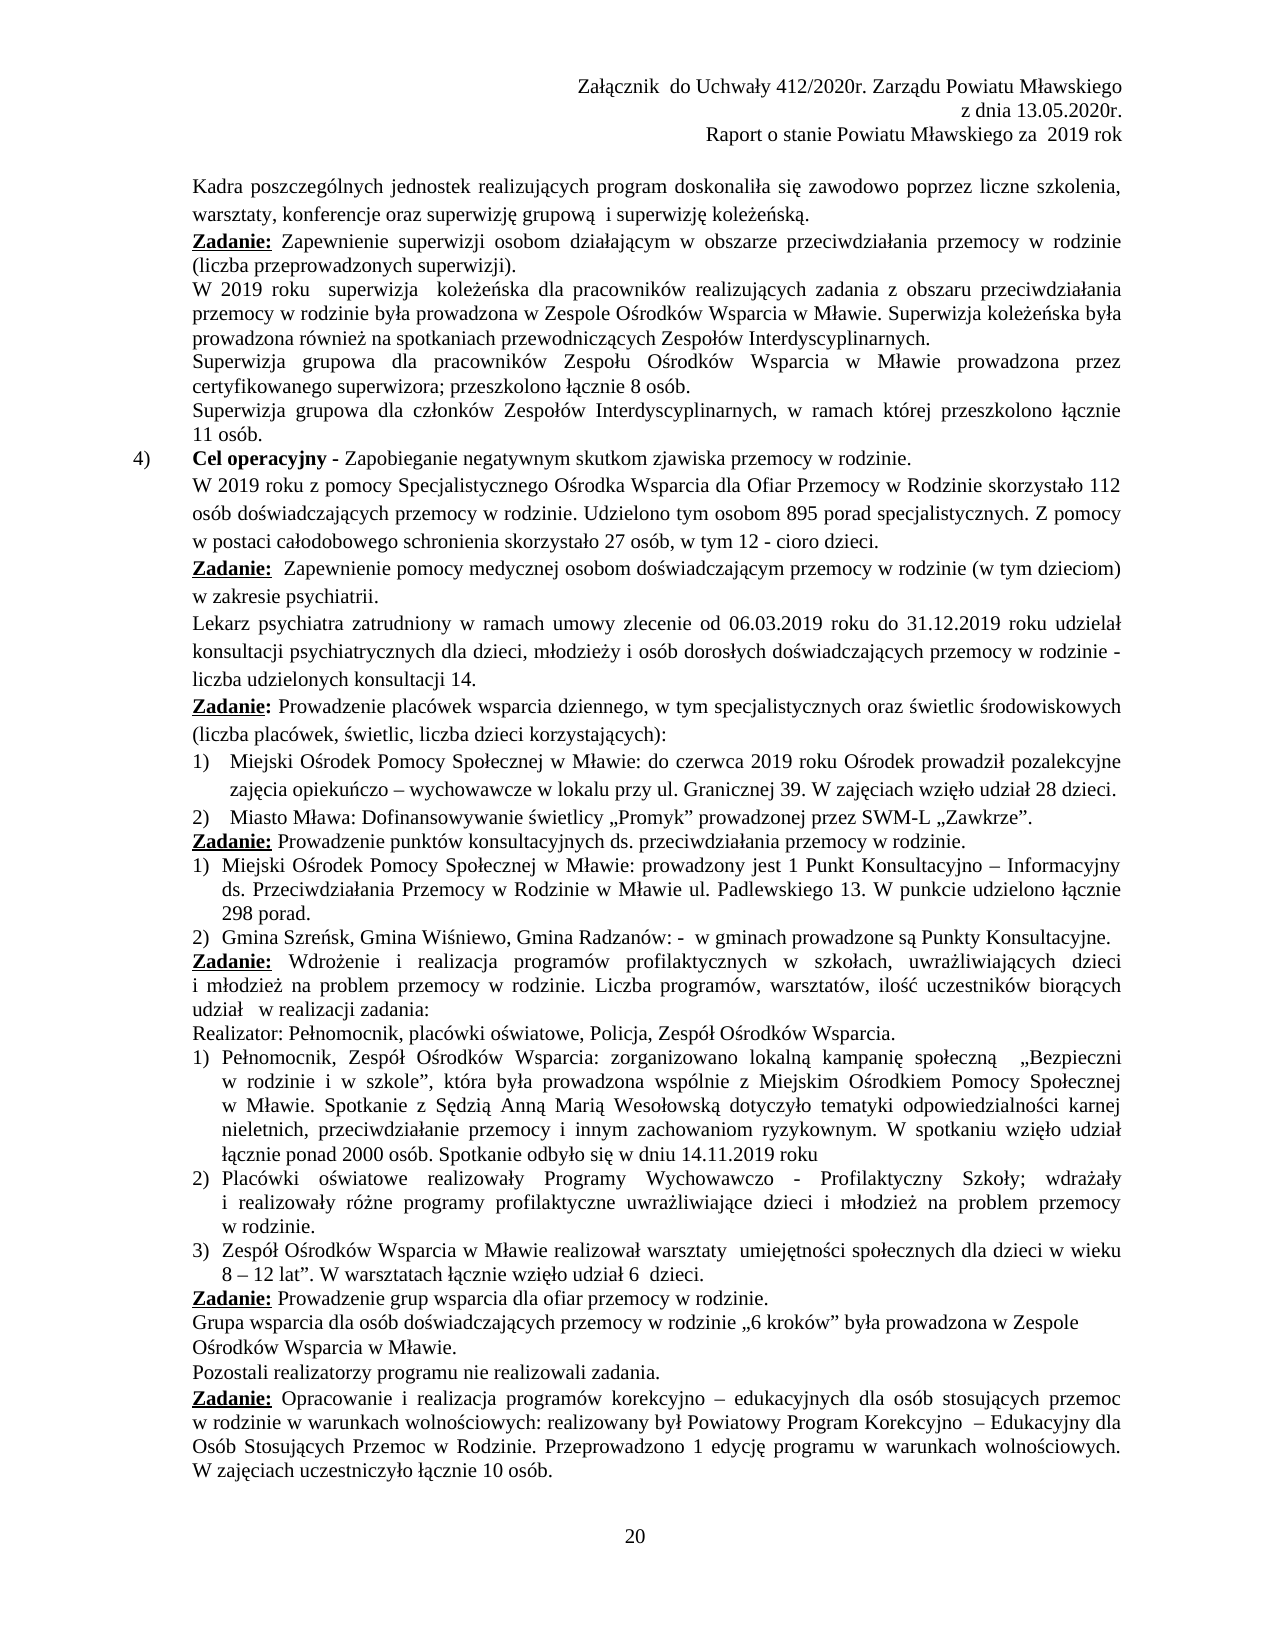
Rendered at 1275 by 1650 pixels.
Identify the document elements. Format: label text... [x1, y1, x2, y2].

list Cel operacyjny - Zapobieganie negatywnym skutkom zjawiska przemocy w rodzinie. [133, 446, 1122, 470]
list Lekarz psychiatra zatrudniony w ramach umowy zlecenie od 06.03.2019 roku do 31.12.2019 roku udzielał konsultacji psychiatrycznych dla dzieci, młodzieży i osób dorosłych doświadczających przemocy w rodzinie - liczba udzielonych konsultacji 14. [192, 611, 1122, 691]
text Superwizja grupowa dla pracowników Zespołu Ośrodków Wsparcia w Mławie prowadzona przez certyfikowanego superwizora; przeszkolono łącznie 8 osób. [192, 349, 1122, 398]
text Zadanie: Opracowanie i realizacja programów korekcyjno – edukacyjnych dla osób stosujących przemoc w rodzinie w warunkach wolnościowych: realizowany był Powiatowy Program Korekcyjno – Edukacyjny dla Osób Stosujących Przemoc w Rodzinie. Przeprowadzono 1 edycję programu w warunkach wolnościowych. W zajęciach uczestniczyło łącznie 10 osób. [192, 1386, 1122, 1482]
list Kadra poszczególnych jednostek realizujących program doskonaliła się zawodowo poprzez liczne szkolenia, warsztaty, konferencje oraz superwizję grupową i superwizję koleżeńską. [192, 174, 1122, 226]
list Pełnomocnik, Zespół Ośrodków Wsparcia: zorganizowano lokalną kampanię społeczną „Bezpieczni w rodzinie i w szkole”, która była prowadzona wspólnie z Miejskim Ośrodkiem Pomocy Społecznej w Mławie. Spotkanie z Sędzią Anną Marią Wesołowską dotyczyło tematyki odpowiedzialności karnej nieletnich, przeciwdziałanie przemocy i innym zachowaniom ryzykownym. W spotkaniu wzięło udział łącznie ponad 2000 osób. Spotkanie odbyło się w dniu 14.11.2019 roku [192, 1045, 1122, 1166]
list W 2019 roku z pomocy Specjalistycznego Ośrodka Wsparcia dla Ofiar Przemocy w Rodzinie skorzystało 112 osób doświadczających przemocy w rodzinie. Udzielono tym osobom 895 porad specjalistycznych. Z pomocy w postaci całodobowego schronienia skorzystało 27 osób, w tym 12 - cioro dzieci. [192, 473, 1122, 553]
list Miasto Mława: Dofinansowywanie świetlicy „Promyk” prowadzonej przez SWM-L „Zawkrze”. [192, 804, 1122, 829]
text Zadanie: Prowadzenie punktów konsultacyjnych ds. przeciwdziałania przemocy w rodzinie. [192, 829, 1122, 853]
text Zadanie: Wdrożenie i realizacja programów profilaktycznych w szkołach, uwrażliwiających dzieci i młodzież na problem przemocy w rodzinie. Liczba programów, warsztatów, ilość uczestników biorących udział w realizacji zadania: [192, 949, 1122, 1021]
text Grupa wsparcia dla osób doświadczających przemocy w rodzinie „6 kroków” była prowadzona w Zespole Ośrodków Wsparcia w Mławie. [192, 1310, 1122, 1359]
list Gmina Szreńsk, Gmina Wiśniewo, Gmina Radzanów: - w gminach prowadzone są Punkty Konsultacyjne. [192, 925, 1122, 949]
text Superwizja grupowa dla członków Zespołów Interdyscyplinarnych, w ramach której przeszkolono łącznie 11 osób. [192, 398, 1122, 446]
list Zadanie: Zapewnienie pomocy medycznej osobom doświadczającym przemocy w rodzinie (w tym dzieciom) w zakresie psychiatrii. [192, 556, 1122, 608]
list Miejski Ośrodek Pomocy Społecznej w Mławie: prowadzony jest 1 Punkt Konsultacyjno – Informacyjny ds. Przeciwdziałania Przemocy w Rodzinie w Mławie ul. Padlewskiego 13. W punkcie udzielono łącznie 298 porad. [192, 853, 1122, 925]
list Miejski Ośrodek Pomocy Społecznej w Mławie: do czerwca 2019 roku Ośrodek prowadził pozalekcyjne zajęcia opiekuńczo – wychowawcze w lokalu przy ul. Granicznej 39. W zajęciach wzięło udział 28 dzieci. [192, 749, 1122, 801]
text Realizator: Pełnomocnik, placówki oświatowe, Policja, Zespół Ośrodków Wsparcia. [192, 1021, 1122, 1045]
list Zadanie: Prowadzenie placówek wsparcia dziennego, w tym specjalistycznych oraz świetlic środowiskowych (liczba placówek, świetlic, liczba dzieci korzystających): [192, 694, 1122, 746]
text Pozostali realizatorzy programu nie realizowali zadania. [192, 1360, 1122, 1384]
list Zespół Ośrodków Wsparcia w Mławie realizował warsztaty umiejętności społecznych dla dzieci w wieku 8 – 12 lat”. W warsztatach łącznie wzięło udział 6 dzieci. [192, 1238, 1122, 1286]
text Zadanie: Prowadzenie grup wsparcia dla ofiar przemocy w rodzinie. [192, 1286, 1122, 1310]
text W 2019 roku superwizja koleżeńska dla pracowników realizujących zadania z obszaru przeciwdziałania przemocy w rodzinie była prowadzona w Zespole Ośrodków Wsparcia w Mławie. Superwizja koleżeńska była prowadzona również na spotkaniach przewodniczących Zespołów Interdyscyplinarnych. [192, 277, 1122, 349]
list Placówki oświatowe realizowały Programy Wychowawczo - Profilaktyczny Szkoły; wdrażały i realizowały różne programy profilaktyczne uwrażliwiające dzieci i młodzież na problem przemocy w rodzinie. [192, 1166, 1122, 1238]
text Zadanie: Zapewnienie superwizji osobom działającym w obszarze przeciwdziałania przemocy w rodzinie (liczba przeprowadzonych superwizji). [192, 229, 1122, 277]
